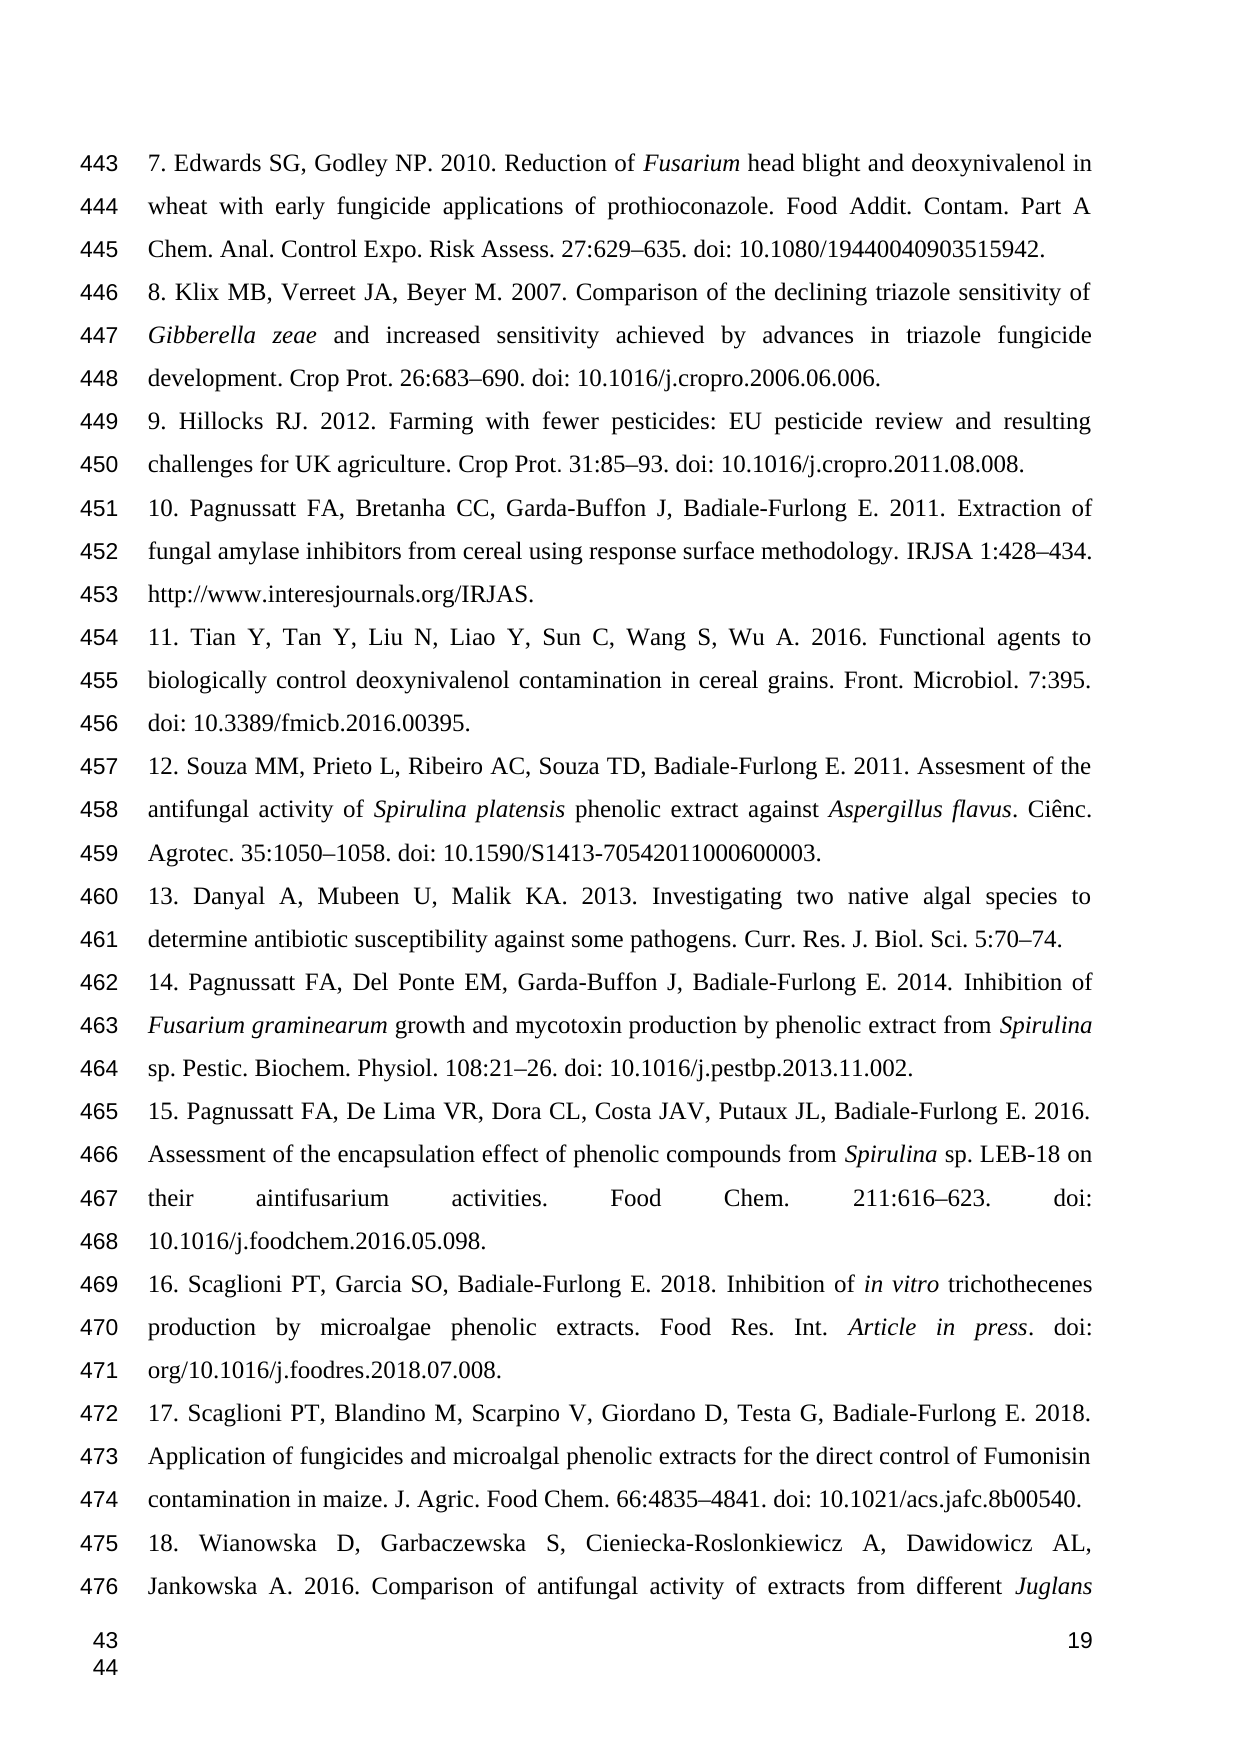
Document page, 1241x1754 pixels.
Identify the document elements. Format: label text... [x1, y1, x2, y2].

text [148, 1528, 1092, 1599]
text 7. Edwards SG, Godley NP. 2010. Reduction of Fusarium head blight and deoxynivalenol in wheat with early fungicide applications of prothioconazole. Food Addit. Contam. Part A Chem. Anal. Control Expo. Risk Assess. 27:629–635. doi: 10.1080/19440040903515942. [148, 148, 1092, 263]
text 13. Danyal A, Mubeen U, Malik KA. 2013. Investigating two native algal species to determine antibiotic susceptibility against some pathogens. Curr. Res. J. Biol. Sci. 5:70–74. [148, 881, 1092, 953]
text 12. Souza MM, Prieto L, Ribeiro AC, Souza TD, Badiale-Furlong E. 2011. Assesment of the antifungal activity of Spirulina platensis phenolic extract against Aspergillus flavus. Ciênc. Agrotec. 35:1050–1058. doi: 10.1590/S1413-70542011000600003. [148, 751, 1092, 866]
text 10. Pagnussatt FA, Bretanha CC, Garda-Buffon J, Badiale-Furlong E. 2011. Extraction of fungal amylase inhibitors from cereal using response surface methodology. IRJSA 1:428–434. http://www.interesjournals.org/IRJAS. [148, 493, 1092, 608]
text 16. Scaglioni PT, Garcia SO, Badiale-Furlong E. 2018. Inhibition of in vitro trichothecenes production by microalgae phenolic extracts. Food Res. Int. Article in press. doi: org/10.1016/j.foodres.2018.07.008. [148, 1269, 1092, 1384]
text 15. Pagnussatt FA, De Lima VR, Dora CL, Costa JAV, Putaux JL, Badiale-Furlong E. 2016. Assessment of the encapsulation effect of phenolic compounds from Spirulina sp. LEB-18 on their aintifusarium activities. Food Chem. 211:616–623. doi: 10.1016/j.foodchem.2016.05.098. [148, 1096, 1092, 1254]
text 8. Klix MB, Verreet JA, Beyer M. 2007. Comparison of the declining triazole sensitivity of Gibberella zeae and increased sensitivity achieved by advances in triazole fungicide development. Crop Prot. 26:683–690. doi: 10.1016/j.cropro.2006.06.006. [148, 277, 1092, 392]
text 11. Tian Y, Tan Y, Liu N, Liao Y, Sun C, Wang S, Wu A. 2016. Functional agents to biologically control deoxynivalenol contamination in cereal grains. Front. Microbiol. 7:395. doi: 10.3389/fmicb.2016.00395. [148, 622, 1092, 737]
text 14. Pagnussatt FA, Del Ponte EM, Garda-Buffon J, Badiale-Furlong E. 2014. Inhibition of Fusarium graminearum growth and mycotoxin production by phenolic extract from Spirulina sp. Pestic. Biochem. Physiol. 108:21–26. doi: 10.1016/j.pestbp.2013.11.002. [148, 967, 1092, 1082]
text 9. Hillocks RJ. 2012. Farming with fewer pesticides: EU pesticide review and resulting challenges for UK agriculture. Crop Prot. 31:85–93. doi: 10.1016/j.cropro.2011.08.008. [148, 406, 1092, 478]
text 17. Scaglioni PT, Blandino M, Scarpino V, Giordano D, Testa G, Badiale-Furlong E. 2018. Application of fungicides and microalgal phenolic extracts for the direct control of Fumonisin contamination in maize. J. Agric. Food Chem. 66:4835–4841. doi: 10.1021/acs.jafc.8b00540. [148, 1398, 1092, 1513]
